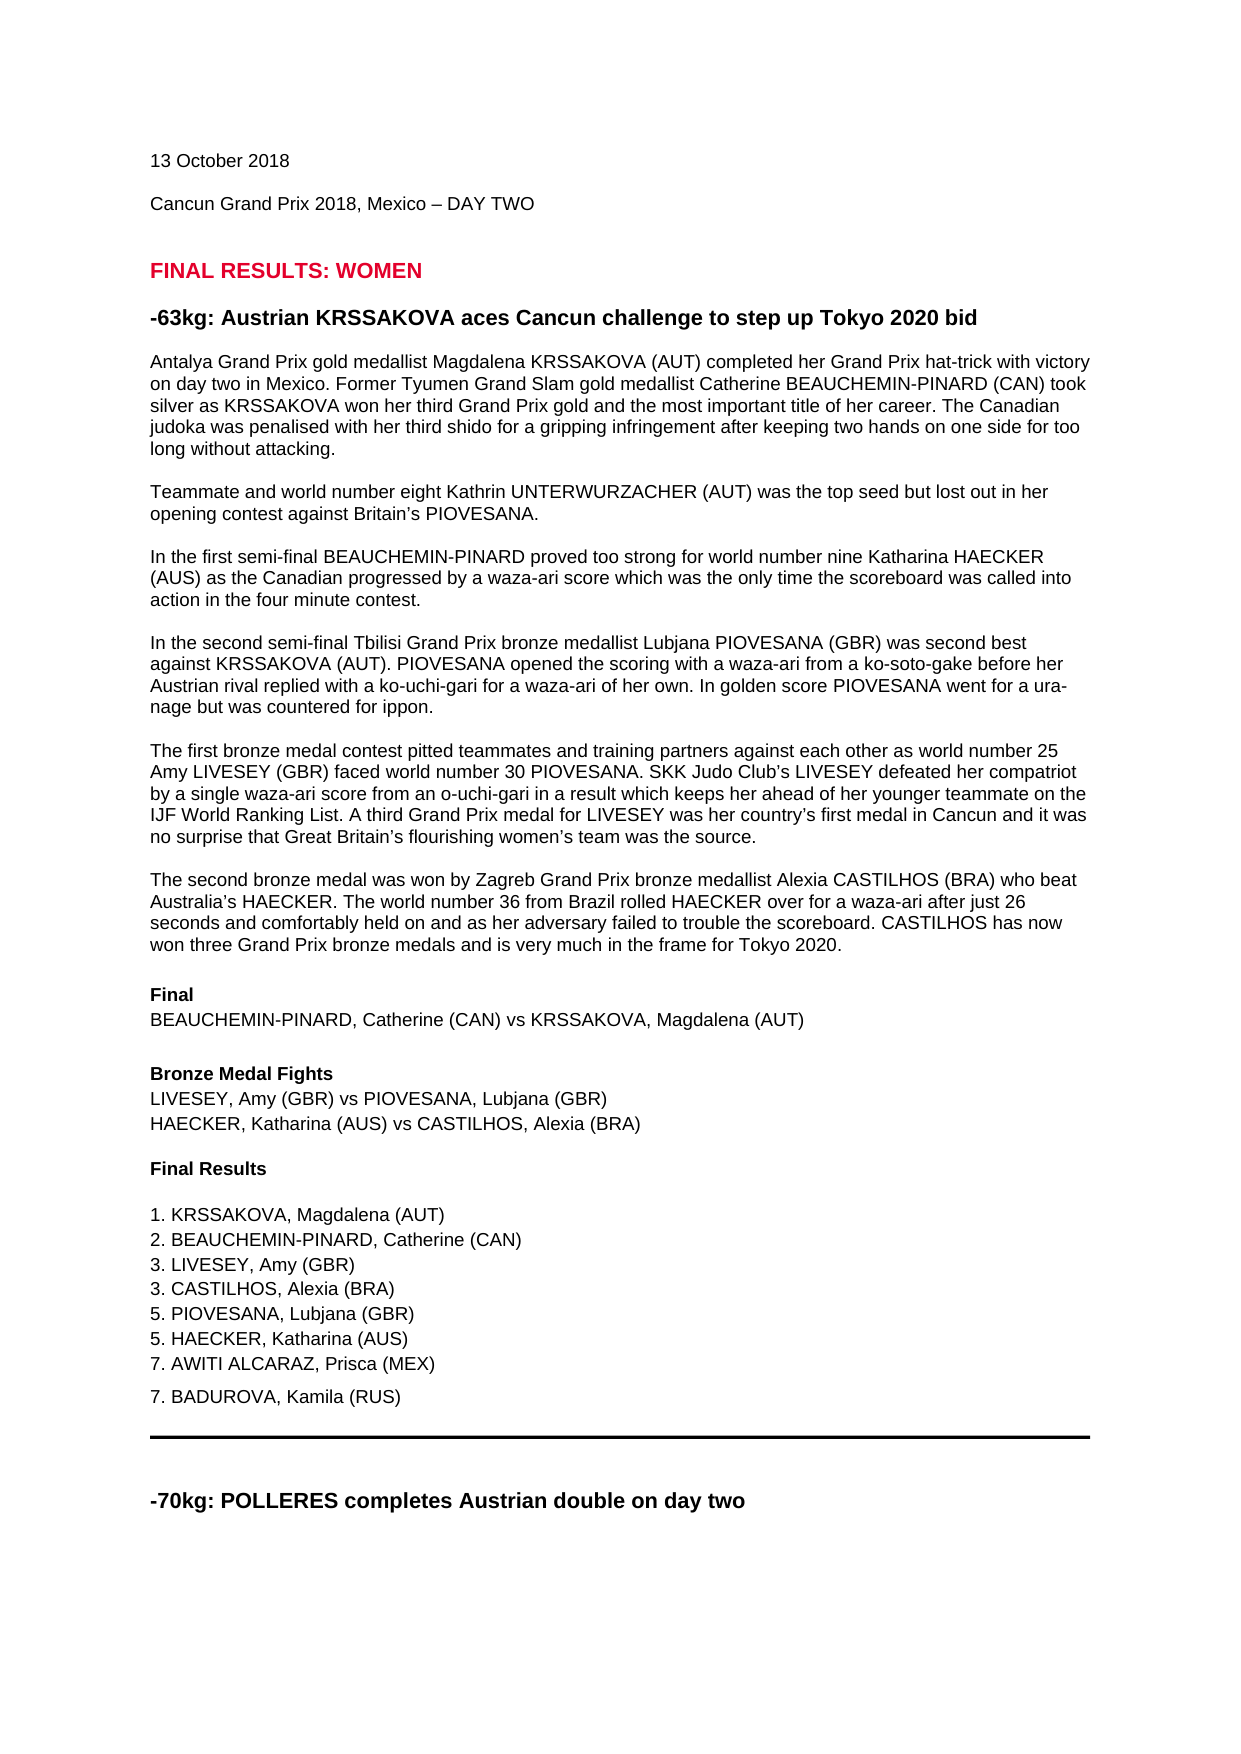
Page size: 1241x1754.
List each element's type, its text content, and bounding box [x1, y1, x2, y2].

text Final BEAUCHEMIN-PINARD, Catherine (CAN) vs KRSSAKOVA, Magdalena (AUT) [150, 984, 1090, 1031]
text In the second semi-final Tbilisi Grand Prix bronze medallist Lubjana PIOVESANA (GBR) was second best against KRSSAKOVA (AUT). PIOVESANA opened the scoring with a waza-ari from a ko-soto-gake before her Austrian rival replied with a ko-uchi-gari for a waza-ari of her own. In golden score PIOVESANA went for a ura-nage but was countered for ippon. [150, 632, 1090, 718]
text FINAL RESULTS: WOMEN [150, 258, 1090, 283]
text Antalya Grand Prix gold medallist Magdalena KRSSAKOVA (AUT) completed her Grand Prix hat-trick with victory on day two in Mexico. Former Tyumen Grand Slam gold medallist Catherine BEAUCHEMIN-PINARD (CAN) took silver as KRSSAKOVA won her third Grand Prix gold and the most important title of her career. The Canadian judoka was penalised with her third shido for a gripping infringement after keeping two hands on one side for too long without attacking. [150, 351, 1090, 459]
text The first bronze medal contest pitted teammates and training partners against each other as world number 25 Amy LIVESEY (GBR) faced world number 30 PIOVESANA. SKK Judo Club’s LIVESEY defeated her compatriot by a single waza-ari score from an o-uchi-gari in a result which keeps her ahead of her younger teammate on the IJF World Ranking List. A third Grand Prix medal for LIVESEY was her country’s first medal in Cancun and it was no surprise that Great Britain’s flourishing women’s team was the source. [150, 739, 1090, 847]
text 1. KRSSAKOVA, Magdalena (AUT) 2. BEAUCHEMIN-PINARD, Catherine (CAN) 3. LIVESEY, Amy (GBR) 3. CASTILHOS, Alexia (BRA) 5. PIOVESANA, Lubjana (GBR) 5. HAECKER, Katharina (AUS) 7. AWITI ALCARAZ, Prisca (MEX) 7. BADUROVA, Kamila (RUS) [150, 1204, 1090, 1410]
text -63kg: Austrian KRSSAKOVA aces Cancun challenge to step up Tokyo 2020 bid [150, 304, 1090, 330]
text -70kg: POLLERES completes Austrian double on day two [150, 1488, 1090, 1514]
text Cancun Grand Prix 2018, Mexico – DAY TWO [150, 193, 1090, 215]
text 13 October 2018 [150, 150, 1090, 172]
text Final Results [150, 1158, 1090, 1180]
text The second bronze medal was won by Zagreb Grand Prix bronze medallist Alexia CASTILHOS (BRA) who beat Australia’s HAECKER. The world number 36 from Brazil rolled HAECKER over for a waza-ari after just 26 seconds and comfortably held on and as her adversary failed to trouble the scoreboard. CASTILHOS has now won three Grand Prix bronze medals and is very much in the frame for Tokyo 2020. [150, 869, 1090, 955]
text In the first semi-final BEAUCHEMIN-PINARD proved too strong for world number nine Katharina HAECKER (AUS) as the Canadian progressed by a waza-ari score which was the only time the scoreboard was called into action in the four minute contest. [150, 545, 1090, 610]
text Bronze Medal Fights LIVESEY, Amy (GBR) vs PIOVESANA, Lubjana (GBR) HAECKER, Katharina (AUS) vs CASTILHOS, Alexia (BRA) [150, 1063, 1090, 1134]
text Teammate and world number eight Kathrin UNTERWURZACHER (AUT) was the top seed but lost out in her opening contest against Britain’s PIOVESANA. [150, 481, 1090, 524]
